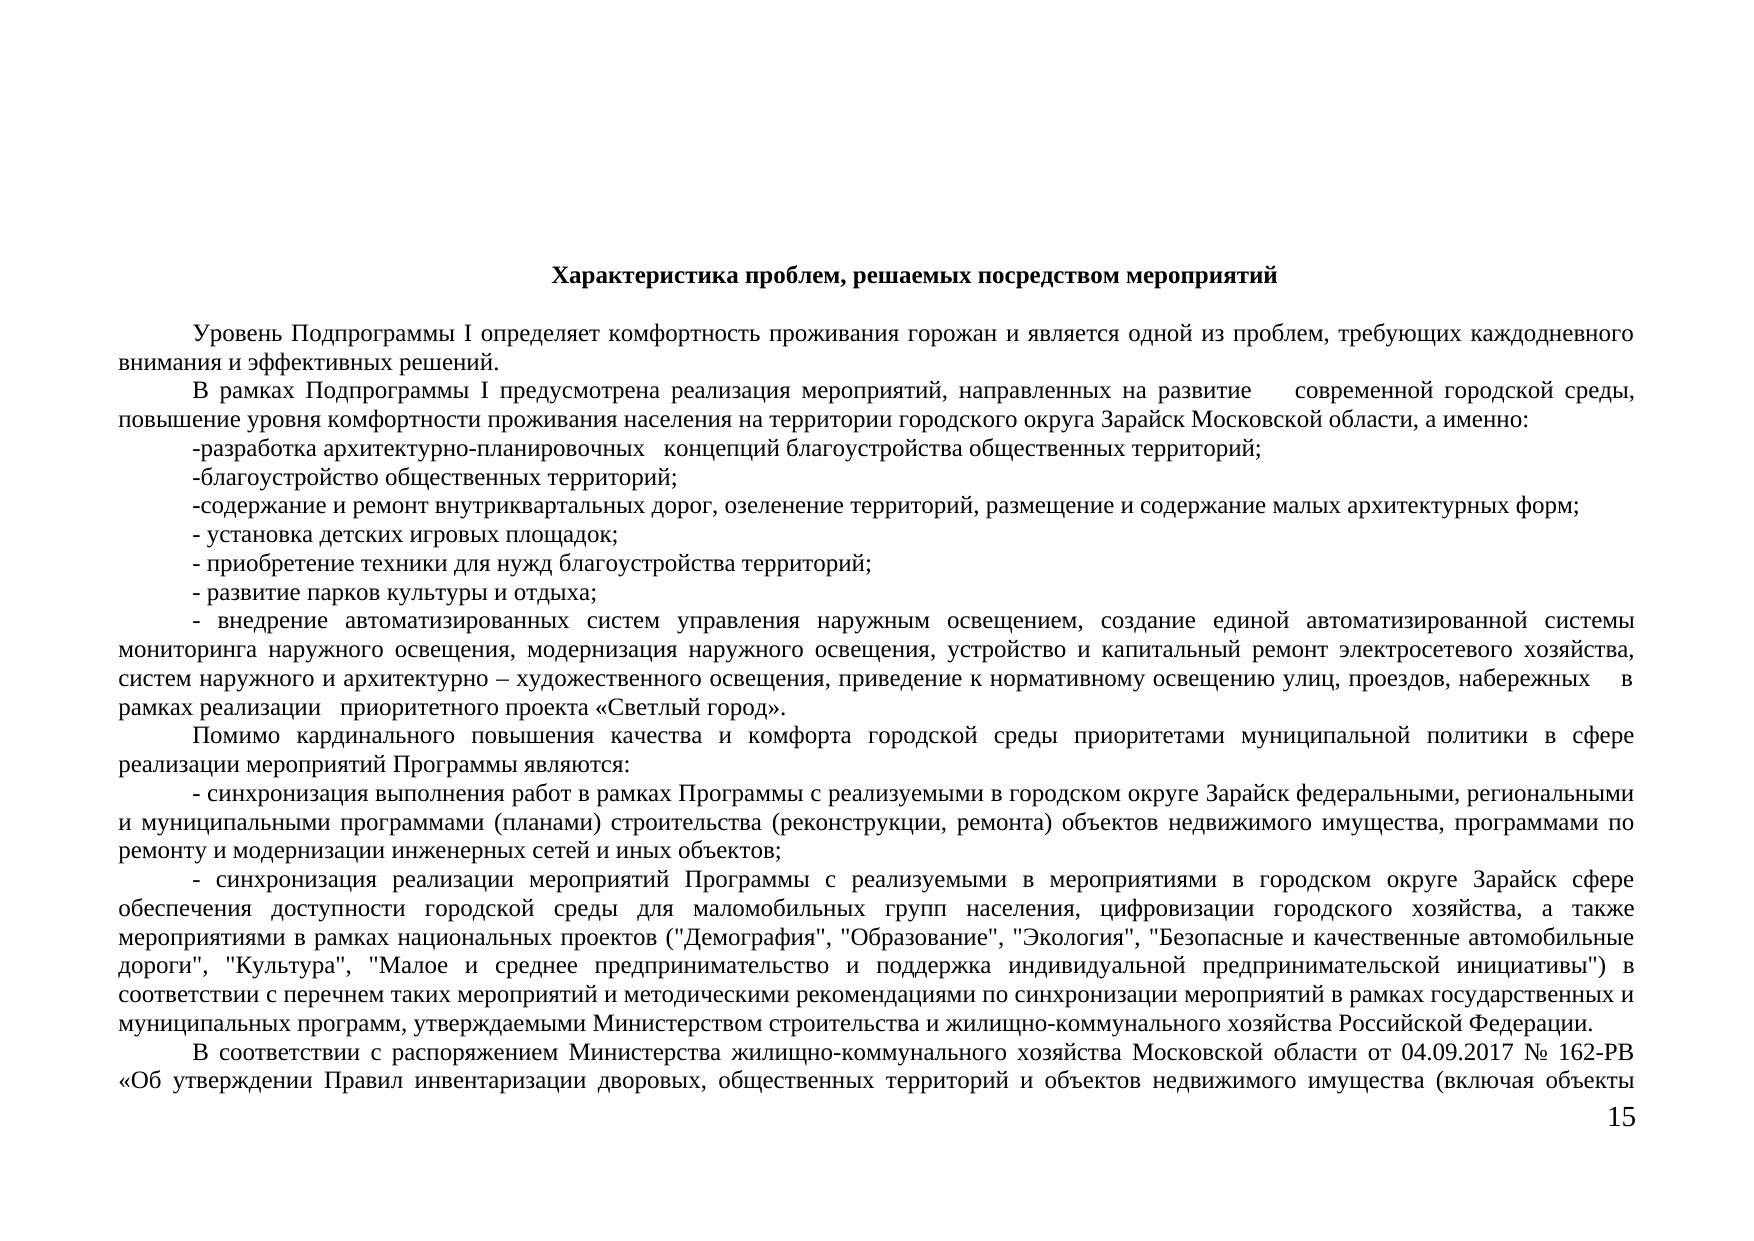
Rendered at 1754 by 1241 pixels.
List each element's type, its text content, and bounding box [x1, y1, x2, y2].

text - синхронизация реализации мероприятий Программы с реализуемыми в мероприятиями в городском округе Зарайск сфере обеспечения доступности городской среды для маломобильных групп населения, цифровизации городского хозяйства, а также мероприятиями в рамках национальных проектов ("Демография", "Образование", "Экология", "Безопасные и качественные автомобильные дороги", "Культура", "Малое и среднее предпринимательство и поддержка индивидуальной предпринимательской инициативы") в соответствии с перечнем таких мероприятий и методическими рекомендациями по синхронизации мероприятий в рамках государственных и муниципальных программ, утверждаемыми Министерством строительства и жилищно-коммунального хозяйства Российской Федерации. [118, 864, 1636, 1037]
text - установка детских игровых площадок; [118, 519, 1636, 548]
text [118, 1037, 1636, 1094]
text -разработка архитектурно-планировочных концепций благоустройства общественных территорий; [118, 433, 1636, 462]
text - внедрение автоматизированных систем управления наружным освещением, создание единой автоматизированной системы мониторинга наружного освещения, модернизация наружного освещения, устройство и капитальный ремонт электросетевого хозяйства, систем наружного и архитектурно – художественного освещения, приведение к нормативному освещению улиц, проездов, набережных в рамках реализации приоритетного проекта «Светлый город». [118, 605, 1636, 720]
text - синхронизация выполнения работ в рамках Программы с реализуемыми в городском округе Зарайск федеральными, региональными и муниципальными программами (планами) строительства (реконструкции, ремонта) объектов недвижимого имущества, программами по ремонту и модернизации инженерных сетей и иных объектов; [118, 778, 1636, 864]
text - приобретение техники для нужд благоустройства территорий; [118, 548, 1636, 577]
text -содержание и ремонт внутриквартальных дорог, озеленение территорий, размещение и содержание малых архитектурных форм; [118, 490, 1636, 519]
list Характеристика проблем, решаемых посредством мероприятий [193, 260, 1636, 289]
text Помимо кардинального повышения качества и комфорта городской среды приоритетами муниципальной политики в сфере реализации мероприятий Программы являются: [118, 720, 1636, 778]
text В рамках Подпрограммы I предусмотрена реализация мероприятий, направленных на развитие современной городской среды, повышение уровня комфортности проживания населения на территории городского округа Зарайск Московской области, а именно: [118, 375, 1636, 433]
text Уровень Подпрограммы I определяет комфортность проживания горожан и является одной из проблем, требующих каждодневного внимания и эффективных решений. [118, 318, 1636, 375]
text -благоустройство общественных территорий; [118, 462, 1636, 490]
text - развитие парков культуры и отдыха; [118, 577, 1636, 605]
